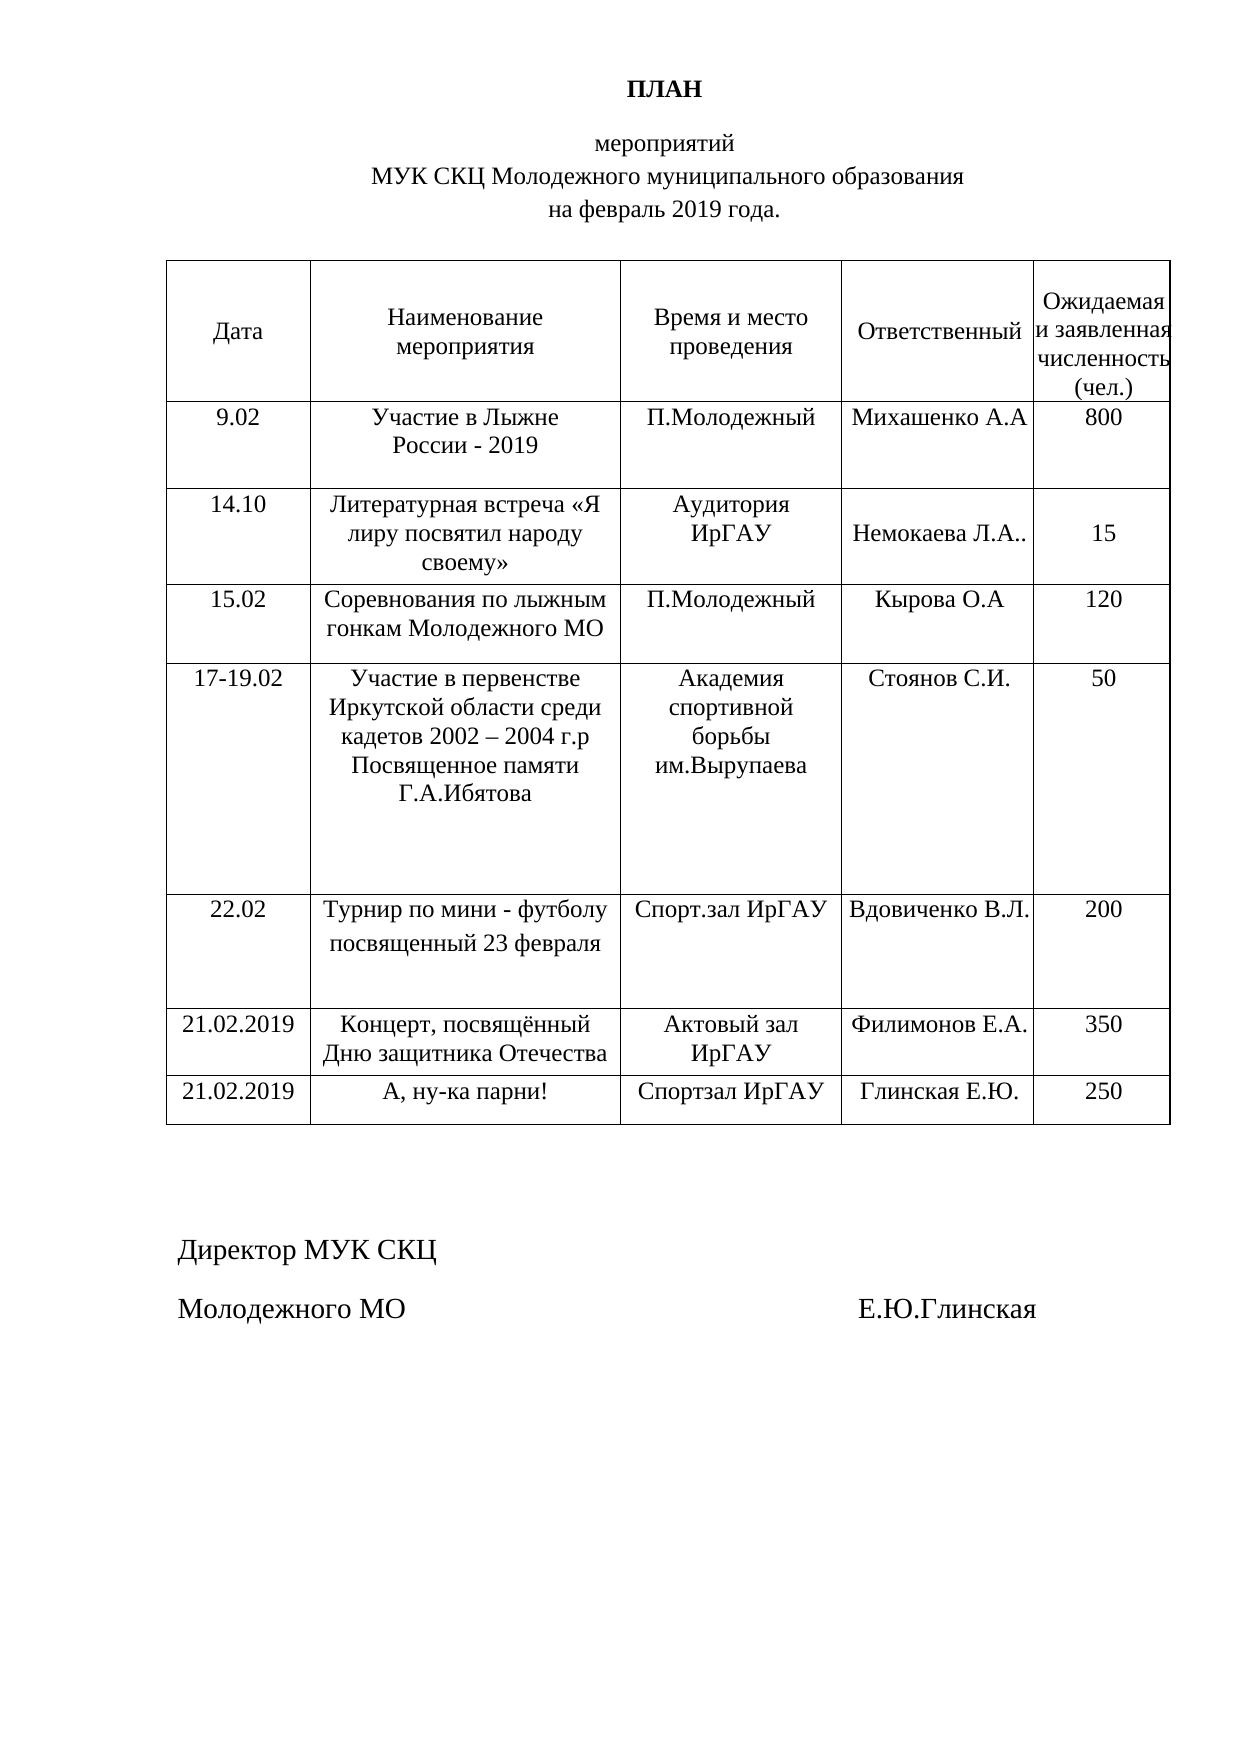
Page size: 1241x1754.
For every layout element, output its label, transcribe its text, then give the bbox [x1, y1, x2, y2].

table_header Дата [167, 261, 310, 401]
table_cell Глинская Е.Ю. [842, 1076, 1033, 1123]
table_cell 350 [1034, 1009, 1169, 1075]
table_cell Соревнования по лыжным гонкам Молодежного МО [311, 585, 620, 662]
table_cell Аудитория ИрГАУ [621, 489, 841, 583]
table_cell Кырова О.А [842, 585, 1033, 662]
table_cell Участие в первенстве Иркутской области среди кадетов 2002 – 2004 г.р Посвященное памяти Г.А.Ибятова [311, 664, 620, 893]
text мероприятий [177, 128, 1152, 156]
table_cell Концерт, посвящённый Дню защитника Отечества [311, 1009, 620, 1075]
table_cell Актовый зал ИрГАУ [621, 1009, 841, 1075]
table_cell Немокаева Л.А.. [842, 489, 1033, 583]
text МУК СКЦ Молодежного муниципального образования [177, 161, 1152, 189]
table_cell П.Молодежный [621, 585, 841, 662]
table_cell Академия спортивной борьбы им.Вырупаева [621, 664, 841, 893]
table_cell 50 [1034, 664, 1169, 893]
table_cell 9.02 [167, 402, 310, 488]
table_cell 250 [1034, 1076, 1169, 1123]
table_cell Спортзал ИрГАУ [621, 1076, 841, 1123]
table_cell Стоянов С.И. [842, 664, 1033, 893]
table_cell Михашенко А.А [842, 402, 1033, 488]
table_cell 14.10 [167, 489, 310, 583]
table_cell Участие в Лыжне России - 2019 [311, 402, 620, 488]
table_header Наименование мероприятия [311, 261, 620, 401]
table_header Время и место проведения [621, 261, 841, 401]
table_cell 21.02.2019 [167, 1076, 310, 1123]
text Директор МУК СКЦ [177, 1232, 1152, 1266]
table_cell Филимонов Е.А. [842, 1009, 1033, 1075]
table_cell Спорт.зал ИрГАУ [621, 895, 841, 1008]
table_cell Вдовиченко В.Л. [842, 895, 1033, 1008]
table_header Ожидаемая и заявленная численность (чел.) [1034, 261, 1169, 401]
table_cell П.Молодежный [621, 402, 841, 488]
table_cell 800 [1034, 402, 1169, 488]
table_cell 17-19.02 [167, 664, 310, 893]
table_cell 200 [1034, 895, 1169, 1008]
text ПЛАН [177, 74, 1152, 103]
table_cell 21.02.2019 [167, 1009, 310, 1075]
table_cell 22.02 [167, 895, 310, 1008]
text на февраль 2019 года. [177, 194, 1152, 222]
table_cell А, ну-ка парни! [311, 1076, 620, 1123]
text Молодежного МО Е.Ю.Глинская [177, 1292, 1152, 1325]
table_header Ответственный [842, 261, 1033, 401]
table_cell 15 [1034, 489, 1169, 583]
table_cell 120 [1034, 585, 1169, 662]
table_cell Литературная встреча «Я лиру посвятил народу своему» [311, 489, 620, 583]
table_cell 15.02 [167, 585, 310, 662]
table_cell Турнир по мини - футболу посвященный 23 февраля [311, 895, 620, 1008]
